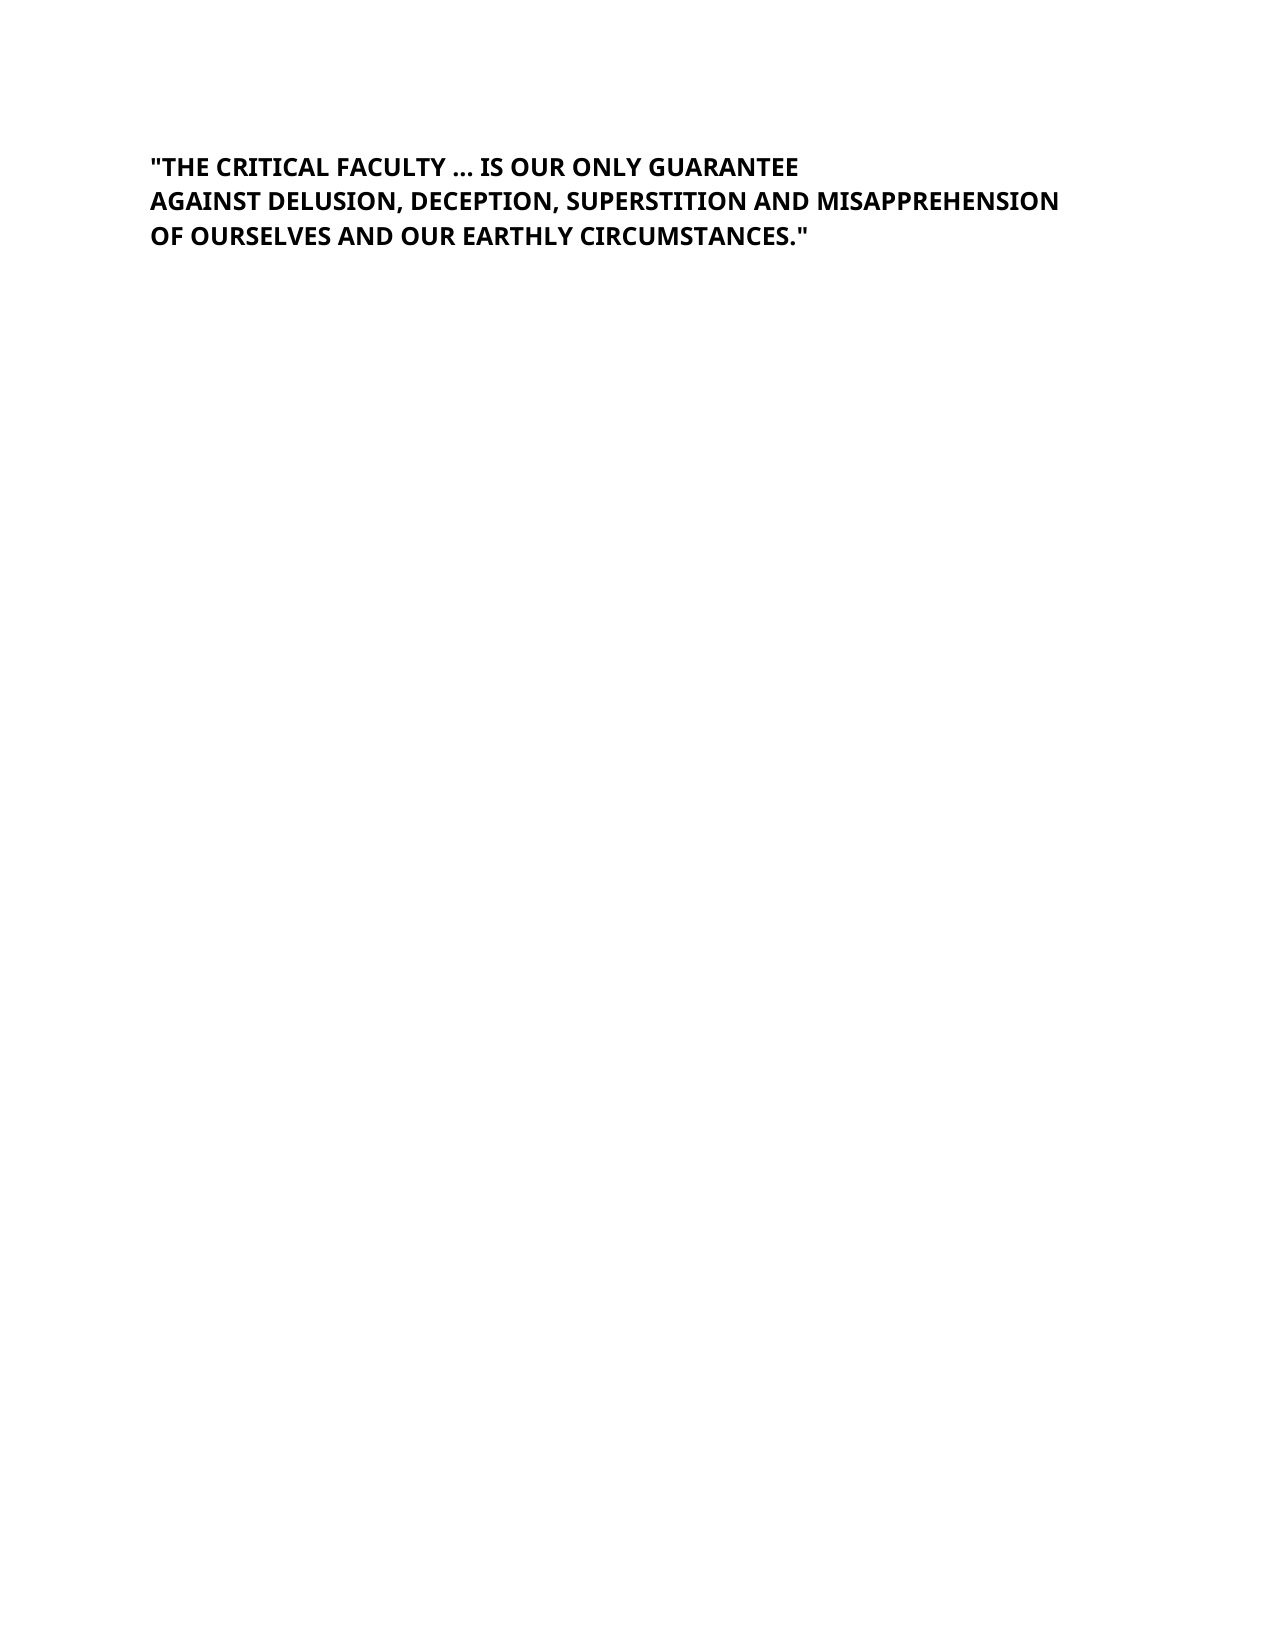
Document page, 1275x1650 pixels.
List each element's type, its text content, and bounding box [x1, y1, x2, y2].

text AGAINST DELUSION, DECEPTION, SUPERSTITION AND MISAPPREHENSION [150, 184, 1125, 218]
text "THE CRITICAL FACULTY ... IS OUR ONLY GUARANTEE [150, 150, 1125, 184]
text OF OURSELVES AND OUR EARTHLY CIRCUMSTANCES." [150, 218, 1125, 252]
